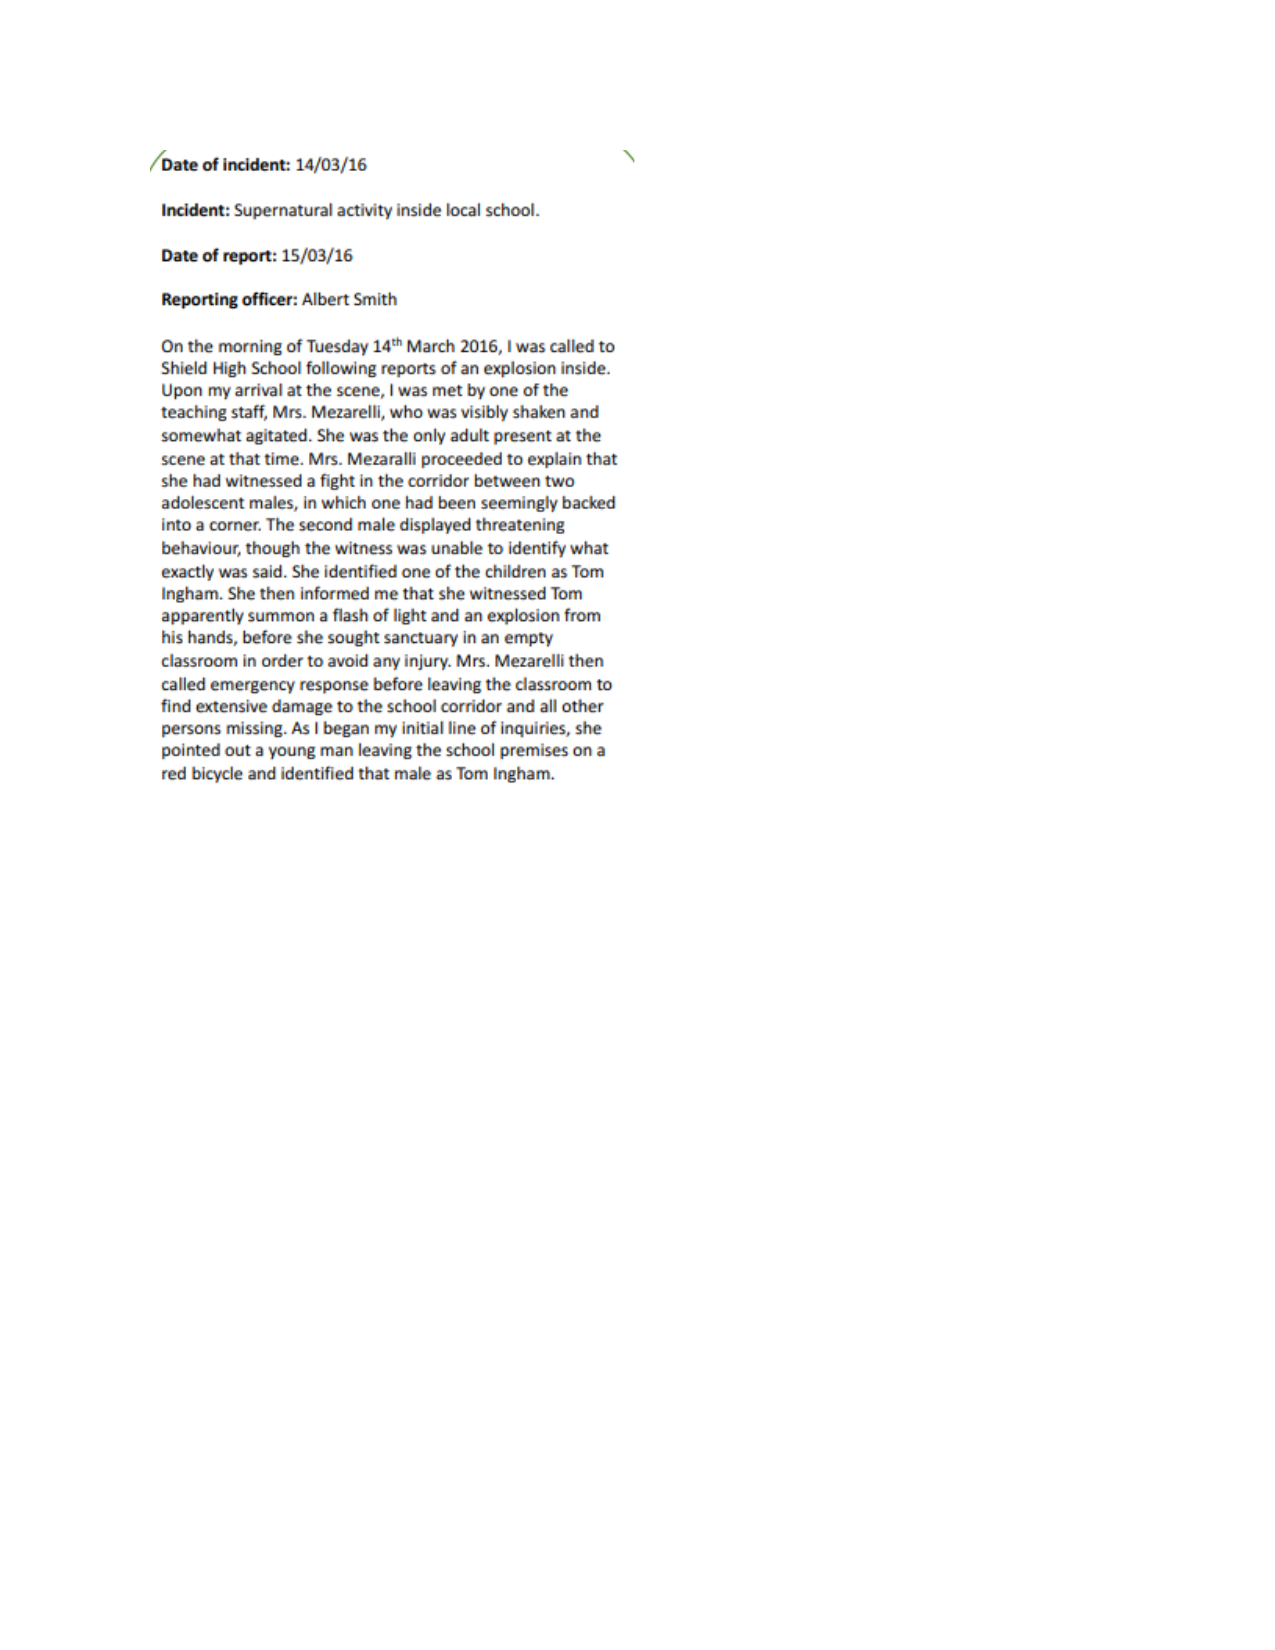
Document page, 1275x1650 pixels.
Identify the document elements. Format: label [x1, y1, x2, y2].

picture [150, 150, 635, 811]
